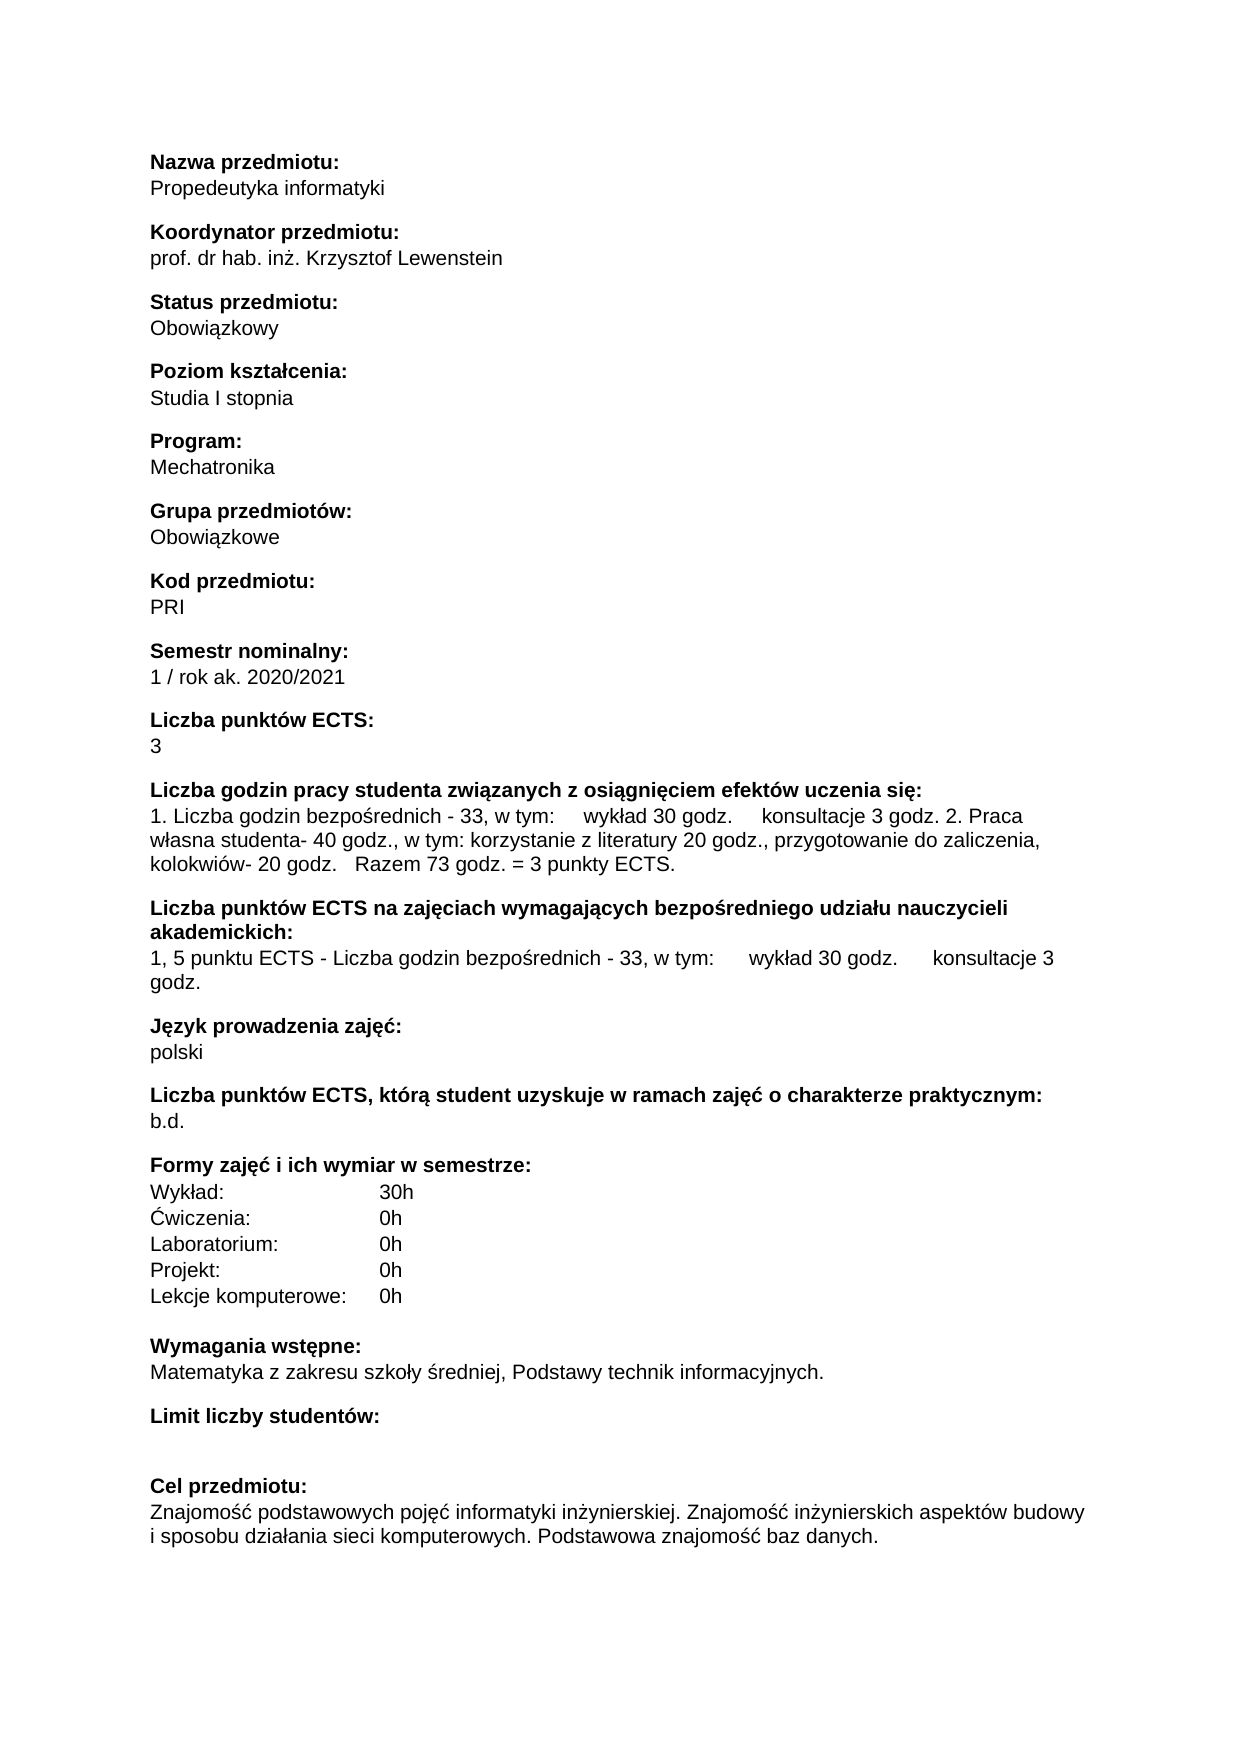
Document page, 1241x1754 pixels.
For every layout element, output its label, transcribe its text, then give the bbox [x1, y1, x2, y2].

text Liczba punktów ECTS, którą student uzyskuje w ramach zajęć o charakterze praktycznym: [150, 1083, 1090, 1107]
table_cell 0h [369, 1282, 597, 1308]
text prof. dr hab. inż. Krzysztof Lewenstein [150, 246, 1090, 270]
text b.d. [150, 1109, 1090, 1133]
text Obowiązkowe [150, 525, 1090, 549]
table_header Wykład: [140, 1180, 367, 1204]
text Program: [150, 429, 1090, 453]
text Grupa przedmiotów: [150, 499, 1090, 523]
text 1, 5 punktu ECTS - Liczba godzin bezpośrednich - 33, w tym: wykład 30 godz. konsultacje 3 godz. [150, 946, 1090, 994]
table_cell Lekcje komputerowe: [140, 1284, 367, 1308]
text Liczba godzin pracy studenta związanych z osiągnięciem efektów uczenia się: [150, 778, 1090, 802]
table_cell Projekt: [140, 1258, 367, 1282]
text Poziom kształcenia: [150, 359, 1090, 383]
text Limit liczby studentów: [150, 1404, 1090, 1428]
text polski [150, 1039, 1090, 1063]
text Liczba punktów ECTS: [150, 708, 1090, 732]
text 1. Liczba godzin bezpośrednich - 33, w tym: wykład 30 godz. konsultacje 3 godz. 2. Praca własna studenta- 40 godz., w tym: korzystanie z literatury 20 godz., przygotowanie do zaliczenia, kolokwiów- 20 godz. Razem 73 godz. = 3 punkty ECTS. [150, 804, 1090, 876]
text Znajomość podstawowych pojęć informatyki inżynierskiej. Znajomość inżynierskich aspektów budowy i sposobu działania sieci komputerowych. Podstawowa znajomość baz danych. [150, 1499, 1090, 1547]
text Kod przedmiotu: [150, 569, 1090, 593]
text Nazwa przedmiotu: [150, 150, 1090, 174]
text Propedeutyka informatyki [150, 176, 1090, 200]
text Cel przedmiotu: [150, 1473, 1090, 1497]
text Liczba punktów ECTS na zajęciach wymagających bezpośredniego udziału nauczycieli akademickich: [150, 896, 1090, 944]
table_cell Ćwiczenia: [140, 1206, 367, 1230]
table_cell Laboratorium: [140, 1232, 367, 1256]
text PRI [150, 595, 1090, 619]
text Mechatronika [150, 455, 1090, 479]
text Matematyka z zakresu szkoły średniej, Podstawy technik informacyjnych. [150, 1360, 1090, 1384]
text Formy zajęć i ich wymiar w semestrze: [150, 1153, 1090, 1177]
table_cell 0h [369, 1230, 597, 1256]
text Koordynator przedmiotu: [150, 220, 1090, 244]
text Język prowadzenia zajęć: [150, 1013, 1090, 1037]
table_cell 0h [369, 1256, 597, 1282]
text 1 / rok ak. 2020/2021 [150, 664, 1090, 688]
table_cell 0h [369, 1204, 597, 1230]
text Studia I stopnia [150, 385, 1090, 409]
text 3 [150, 734, 1090, 758]
text Status przedmiotu: [150, 289, 1090, 313]
text Semestr nominalny: [150, 638, 1090, 662]
table_header 30h [369, 1180, 597, 1204]
text Obowiązkowy [150, 316, 1090, 339]
text Wymagania wstępne: [150, 1334, 1090, 1358]
